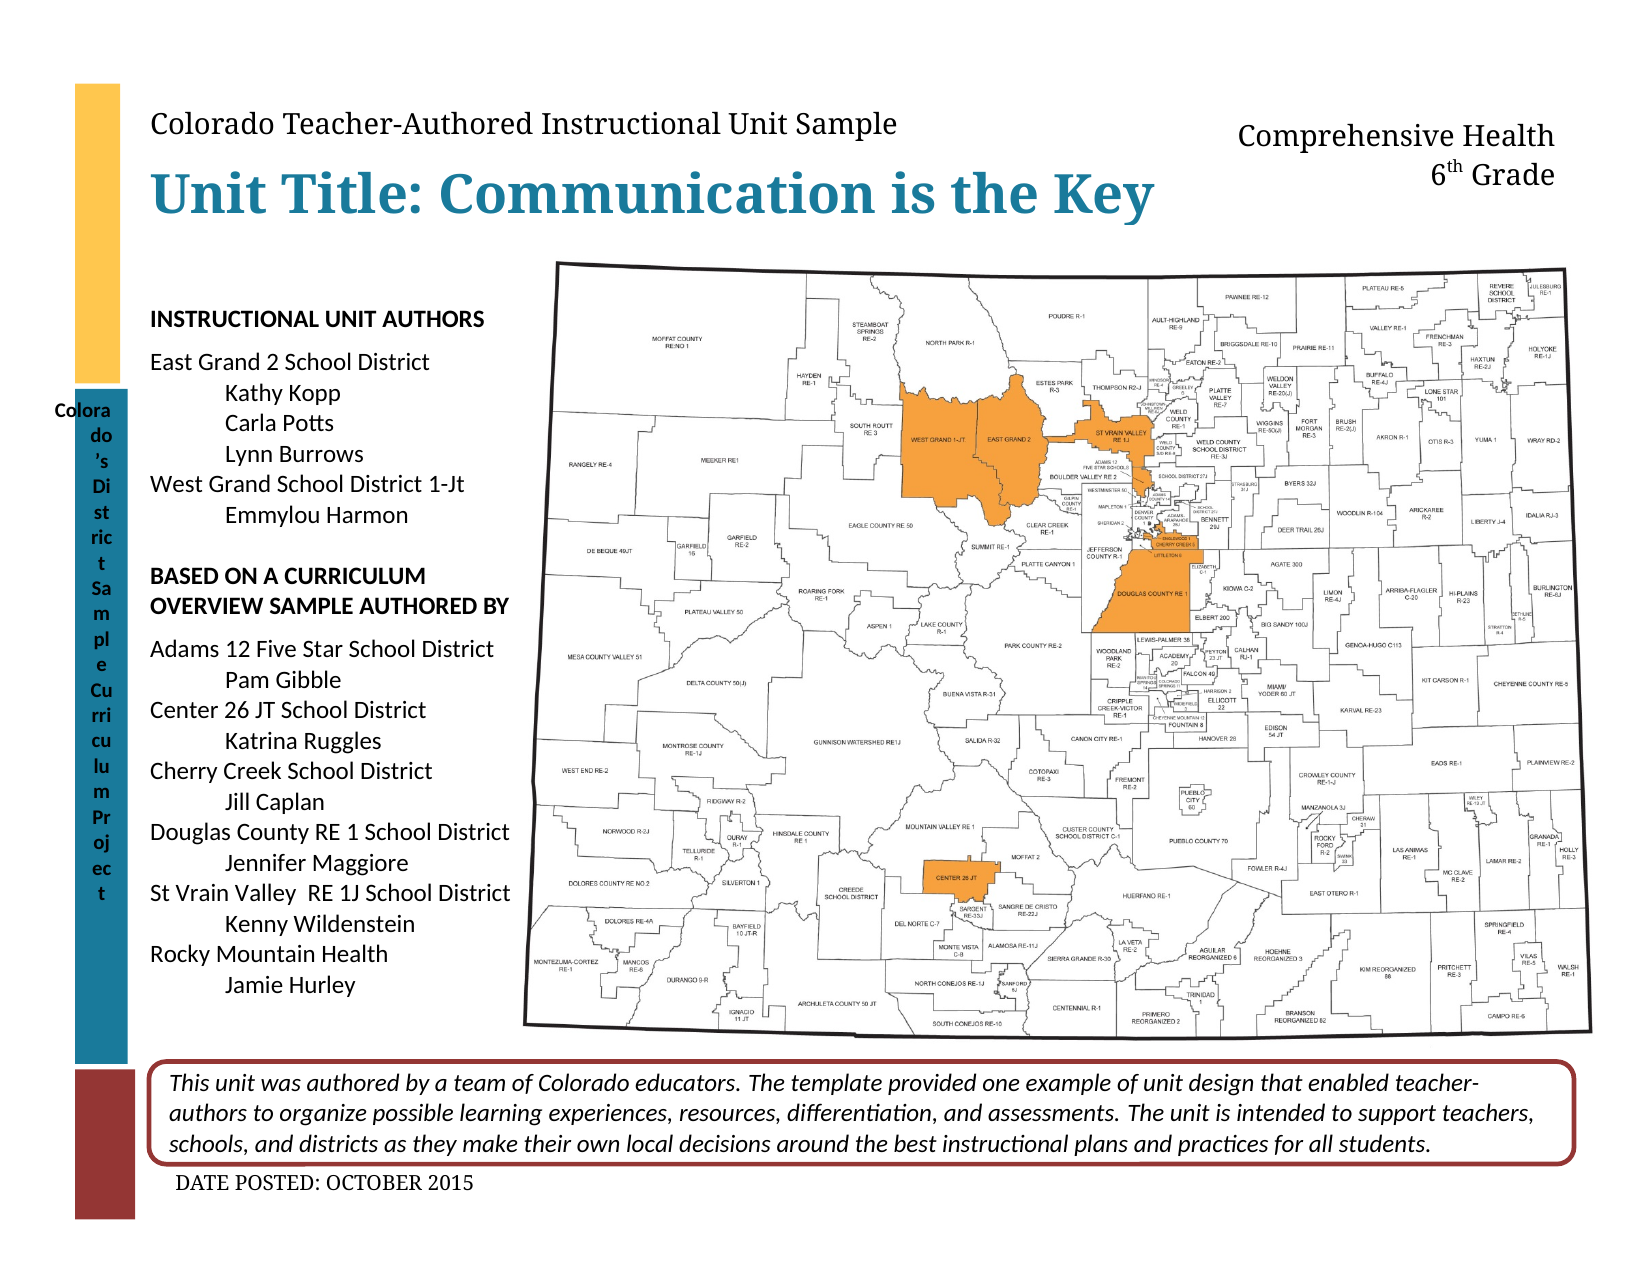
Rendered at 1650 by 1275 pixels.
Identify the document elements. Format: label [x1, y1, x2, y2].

picture [517, 225, 1594, 1047]
